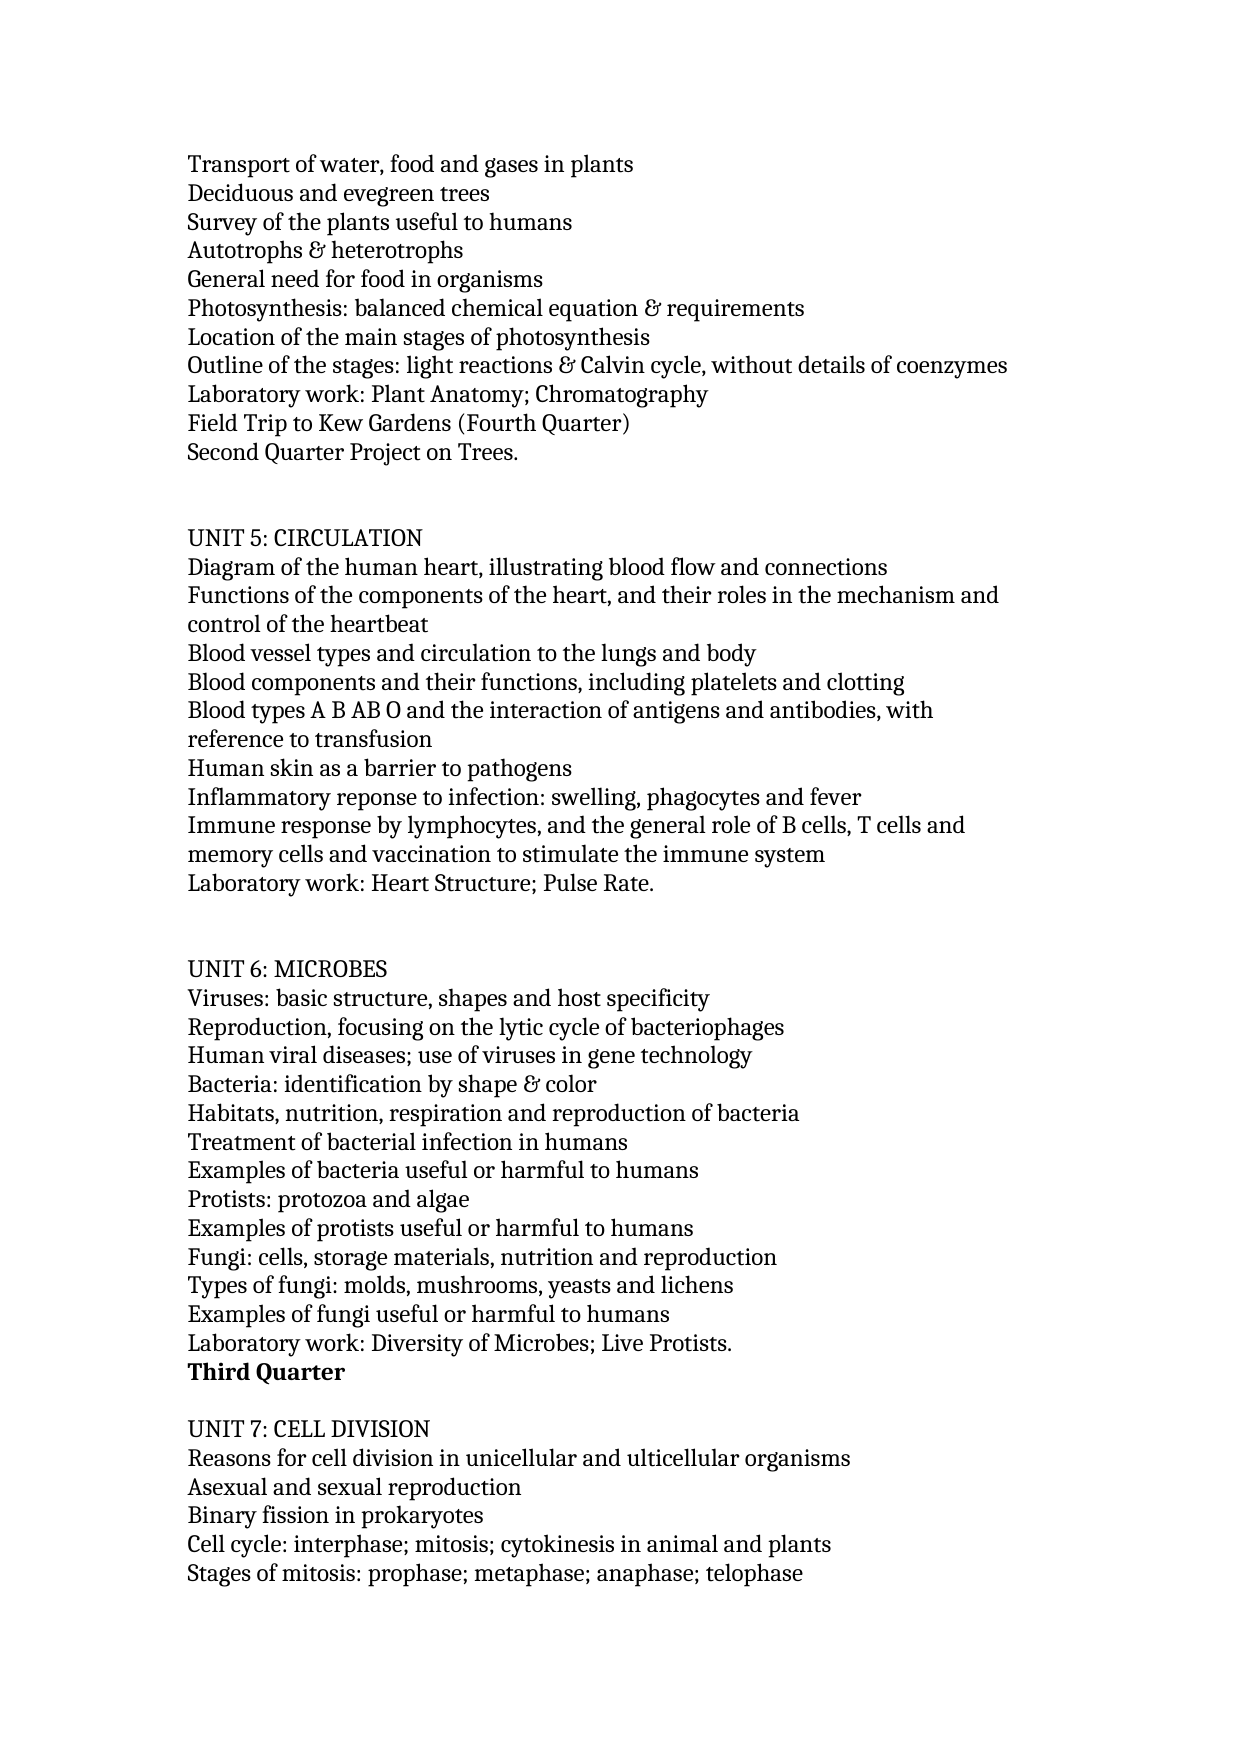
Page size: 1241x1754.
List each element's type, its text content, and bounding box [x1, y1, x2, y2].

text Outline of the stages: light reactions & Calvin cycle, without details of coenzymes [187, 351, 1053, 380]
text Examples of bacteria useful or harmful to humans [187, 1156, 1053, 1185]
text Deciduous and evegreen trees [187, 179, 1053, 207]
text General need for food in organisms [187, 265, 1053, 294]
text Blood components and their functions, including platelets and clotting [187, 667, 1053, 696]
text Treatment of bacterial infection in humans [187, 1127, 1053, 1156]
text Transport of water, food and gases in plants [187, 150, 1053, 179]
text Functions of the components of the heart, and their roles in the mechanism and [187, 581, 1053, 610]
text Binary fission in prokaryotes [187, 1501, 1053, 1530]
text Third Quarter [187, 1357, 1053, 1386]
text Laboratory work: Heart Structure; Pulse Rate. [187, 869, 1053, 897]
text Bacteria: identification by shape & color [187, 1070, 1053, 1099]
text Laboratory work: Diversity of Microbes; Live Protists. [187, 1329, 1053, 1357]
text Field Trip to Kew Gardens (Fourth Quarter) [187, 409, 1053, 437]
text Stages of mitosis: prophase; metaphase; anaphase; telophase [187, 1559, 1053, 1587]
text Immune response by lymphocytes, and the general role of B cells, T cells and memory cells and vaccination to stimulate the immune system [187, 811, 1053, 869]
text Diagram of the human heart, illustrating blood flow and connections [187, 552, 1053, 581]
text Location of the main stages of photosynthesis [187, 322, 1053, 351]
text Habitats, nutrition, respiration and reproduction of bacteria [187, 1099, 1053, 1127]
text Autotrophs & heterotrophs [187, 236, 1053, 265]
text UNIT 5: CIRCULATION [187, 524, 1053, 552]
text Inflammatory reponse to infection: swelling, phagocytes and fever [187, 782, 1053, 811]
text Laboratory work: Plant Anatomy; Chromatography [187, 380, 1053, 409]
text control of the heartbeat [187, 610, 1053, 639]
text Survey of the plants useful to humans [187, 207, 1053, 236]
text Asexual and sexual reproduction [187, 1472, 1053, 1501]
text Reasons for cell division in unicellular and ulticellular organisms [187, 1444, 1053, 1472]
text Examples of fungi useful or harmful to humans [187, 1300, 1053, 1329]
text Types of fungi: molds, mushrooms, yeasts and lichens [187, 1271, 1053, 1300]
text Human viral diseases; use of viruses in gene technology [187, 1041, 1053, 1070]
text Blood types A B AB O and the interaction of antigens and antibodies, with [187, 696, 1053, 725]
text Second Quarter Project on Trees. [187, 437, 1053, 466]
text Viruses: basic structure, shapes and host specificity [187, 984, 1053, 1012]
text Fungi: cells, storage materials, nutrition and reproduction [187, 1242, 1053, 1271]
text UNIT 7: CELL DIVISION [187, 1415, 1053, 1444]
text UNIT 6: MICROBES [187, 955, 1053, 984]
text reference to transfusion [187, 725, 1053, 754]
text Reproduction, focusing on the lytic cycle of bacteriophages [187, 1012, 1053, 1041]
text Photosynthesis: balanced chemical equation & requirements [187, 294, 1053, 322]
text Protists: protozoa and algae [187, 1185, 1053, 1214]
text Cell cycle: interphase; mitosis; cytokinesis in animal and plants [187, 1530, 1053, 1559]
text Blood vessel types and circulation to the lungs and body [187, 639, 1053, 667]
text Human skin as a barrier to pathogens [187, 754, 1053, 782]
text Examples of protists useful or harmful to humans [187, 1214, 1053, 1242]
